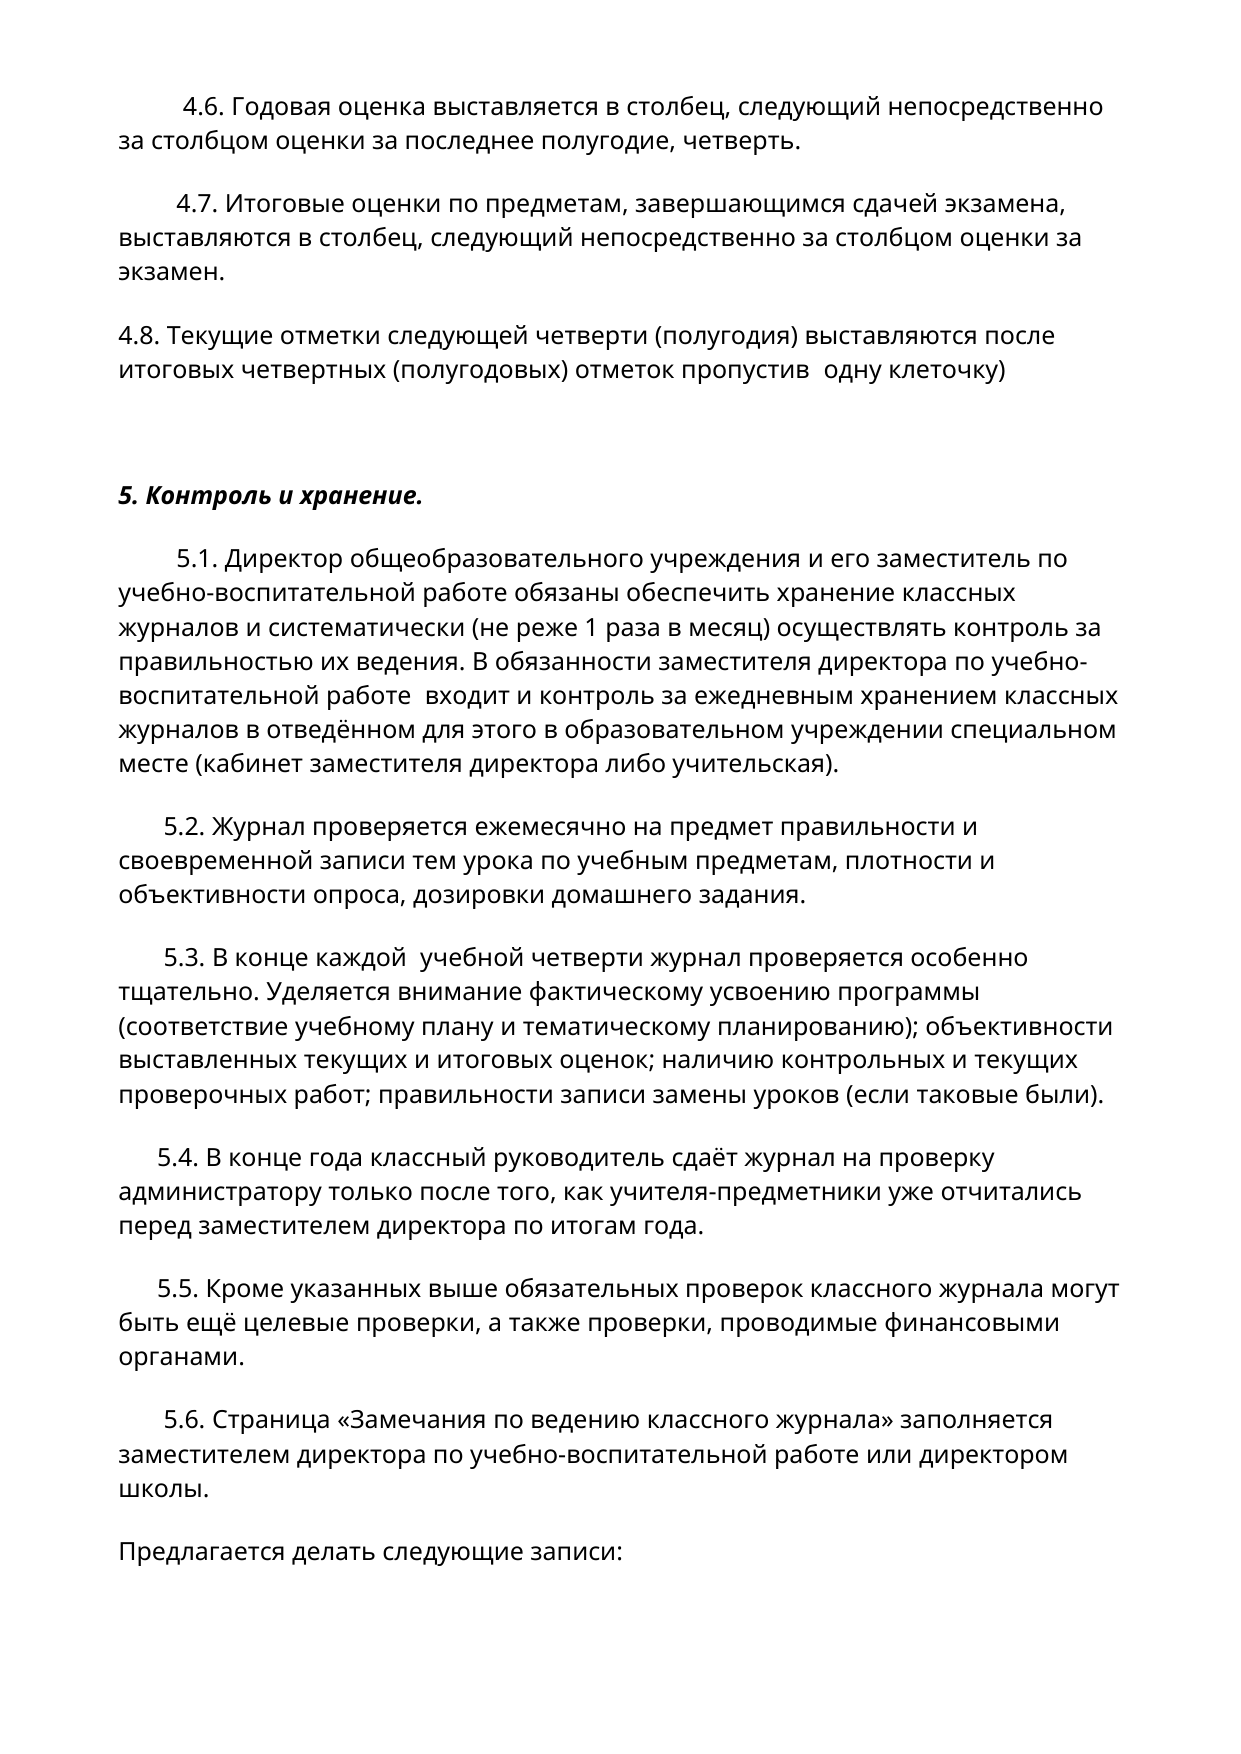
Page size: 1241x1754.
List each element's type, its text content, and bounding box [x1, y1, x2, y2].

text 4.8. Текущие отметки следующей четверти (полугодия) выставляются после итоговых четвертных (полугодовых) отметок пропустив одну клеточку) [118, 317, 1122, 385]
text Предлагается делать следующие записи: [118, 1533, 1122, 1568]
text 4.6. Годовая оценка выставляется в столбец, следующий непосредственно за столбцом оценки за последнее полугодие, четверть. [118, 89, 1122, 157]
text 5.1. Директор общеобразовательного учреждения и его заместитель по учебно-воспитательной работе обязаны обеспечить хранение классных журналов и систематически (не реже 1 раза в месяц) осуществлять контроль за правильностью их ведения. В обязанности заместителя директора по учебно-воспитательной работе входит и контроль за ежедневным хранением классных журналов в отведённом для этого в образовательном учреждении специальном месте (кабинет заместителя директора либо учительская). [118, 541, 1122, 779]
text 5.4. В конце года классный руководитель сдаёт журнал на проверку администратору только после того, как учителя-предметники уже отчитались перед заместителем директора по итогам года. [118, 1139, 1122, 1242]
text 5. Контроль и хранение. [118, 478, 1122, 512]
text 5.6. Страница «Замечания по ведению классного журнала» заполняется заместителем директора по учебно-воспитательной работе или директором школы. [118, 1402, 1122, 1504]
text 5.5. Кроме указанных выше обязательных проверок классного журнала могут быть ещё целевые проверки, а также проверки, проводимые финансовыми органами. [118, 1271, 1122, 1373]
text 5.3. В конце каждой учебной четверти журнал проверяется особенно тщательно. Уделяется внимание фактическому усвоению программы (соответствие учебному плану и тематическому планированию); объективности выставленных текущих и итоговых оценок; наличию контрольных и текущих проверочных работ; правильности записи замены уроков (если таковые были). [118, 940, 1122, 1110]
text 4.7. Итоговые оценки по предметам, завершающимся сдачей экзамена, выставляются в столбец, следующий непосредственно за столбцом оценки за экзамен. [118, 186, 1122, 288]
text 5.2. Журнал проверяется ежемесячно на предмет правильности и своевременной записи тем урока по учебным предметам, плотности и объективности опроса, дозировки домашнего задания. [118, 809, 1122, 911]
